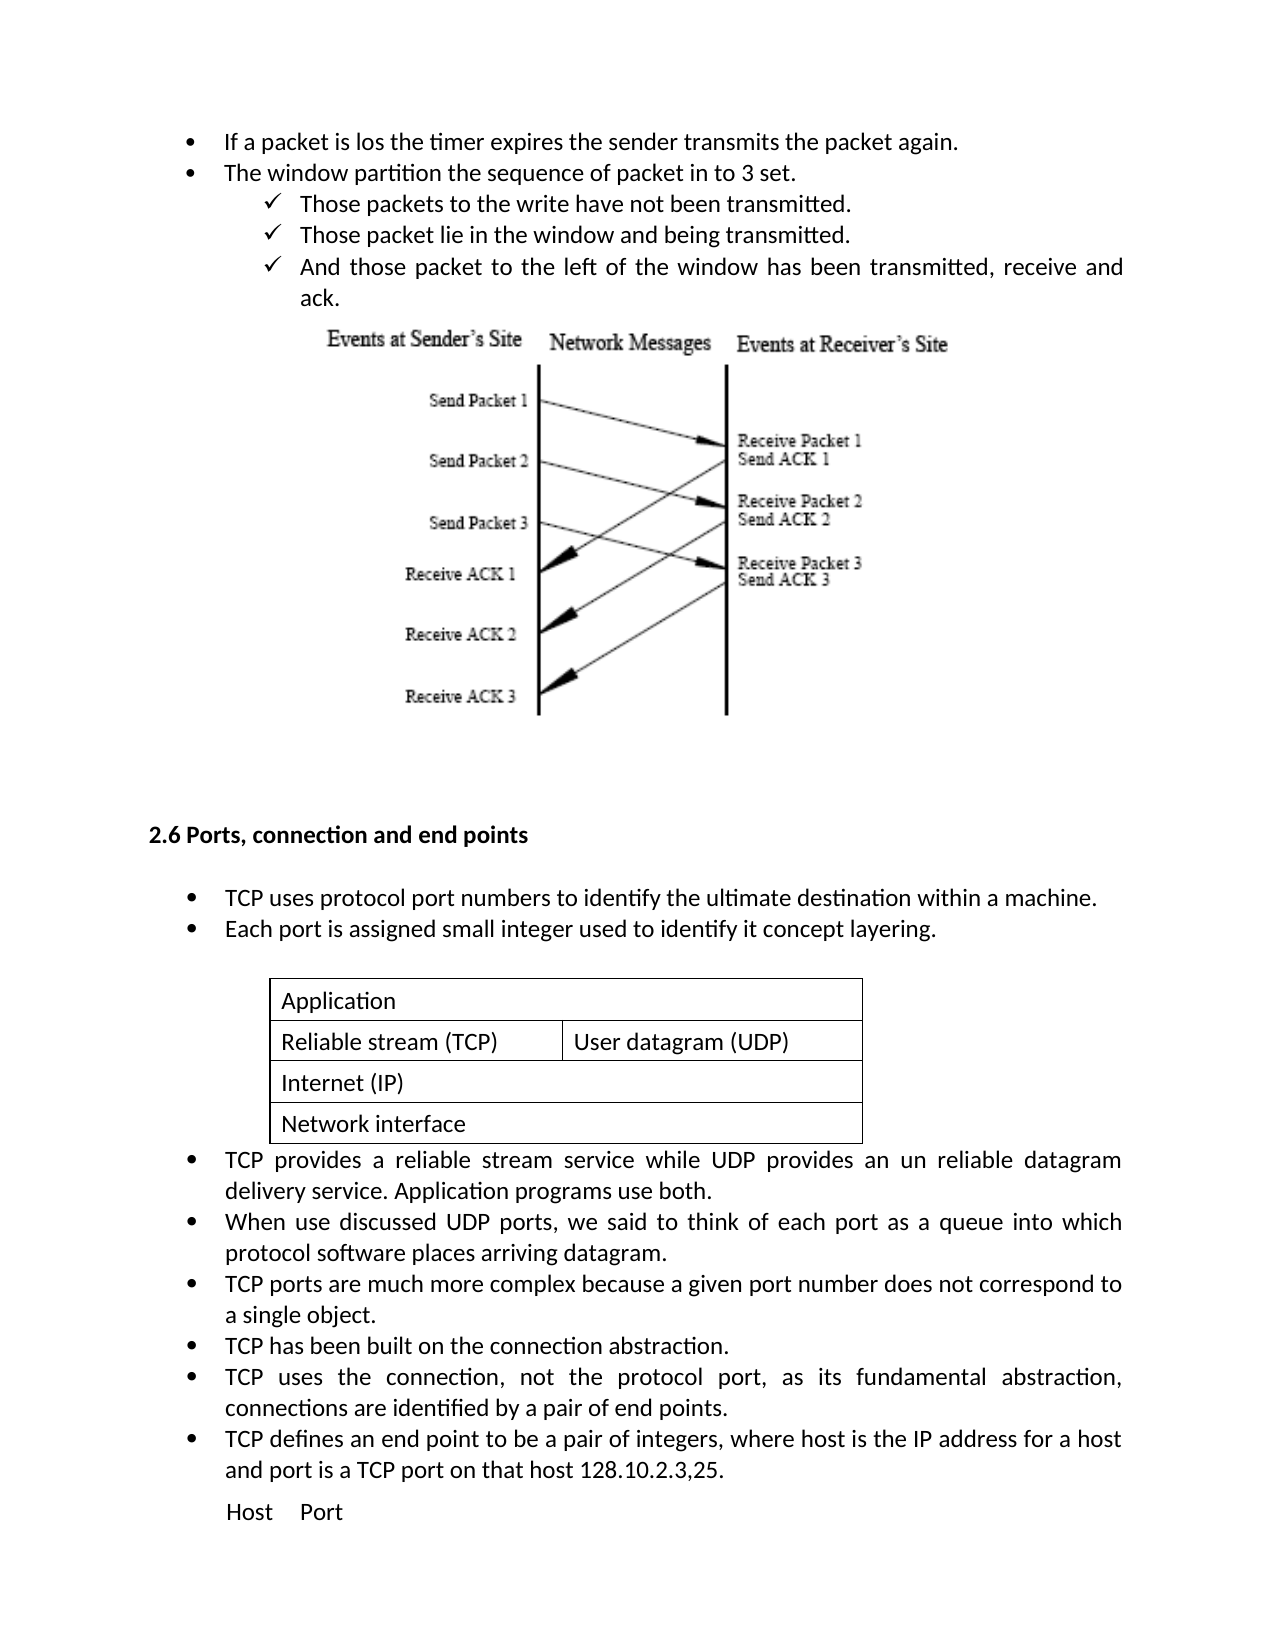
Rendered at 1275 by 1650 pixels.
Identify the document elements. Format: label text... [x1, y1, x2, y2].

table_header [563, 979, 862, 1020]
text Host Port [225, 1496, 1124, 1527]
table_header Application [271, 979, 562, 1020]
picture [320, 323, 955, 725]
table_cell [563, 1061, 862, 1102]
table_cell Reliable stream (TCP) [271, 1021, 562, 1060]
list Each port is assigned small integer used to identify it concept layering. [187, 913, 1124, 944]
list TCP uses the connection, not the protocol port, as its fundamental abstraction, connections are identified by a pair of end points. [187, 1361, 1124, 1423]
table_cell User datagram (UDP) [563, 1021, 862, 1060]
list And those packet to the left of the window has been transmitted, receive and ack. [262, 251, 1125, 312]
list TCP has been built on the connection abstraction. [187, 1330, 1124, 1361]
list TCP ports are much more complex because a given port number does not correspond to a single object. [187, 1268, 1124, 1330]
list TCP uses protocol port numbers to identify the ultimate destination within a machine. [187, 882, 1124, 913]
list If a packet is los the timer expires the sender transmits the packet again. [186, 127, 1124, 157]
list TCP provides a reliable stream service while UDP provides an un reliable datagram delivery service. Application programs use both. [187, 1144, 1124, 1206]
table_cell Network interface [271, 1103, 562, 1143]
list Those packet lie in the window and being transmitted. [262, 220, 1125, 250]
table_cell [563, 1103, 862, 1143]
list When use discussed UDP ports, we said to think of each port as a queue into which protocol software places arriving datagram. [187, 1206, 1124, 1268]
list Those packets to the write have not been transmitted. [262, 189, 1125, 219]
list TCP defines an end point to be a pair of integers, where host is the IP address for a host and port is a TCP port on that host 128.10.2.3,25. [187, 1423, 1124, 1485]
list The window partition the sequence of packet in to 3 set. [186, 158, 1124, 188]
text 2.6 Ports, connection and end points [148, 819, 1127, 850]
table_cell Internet (IP) [271, 1061, 562, 1102]
